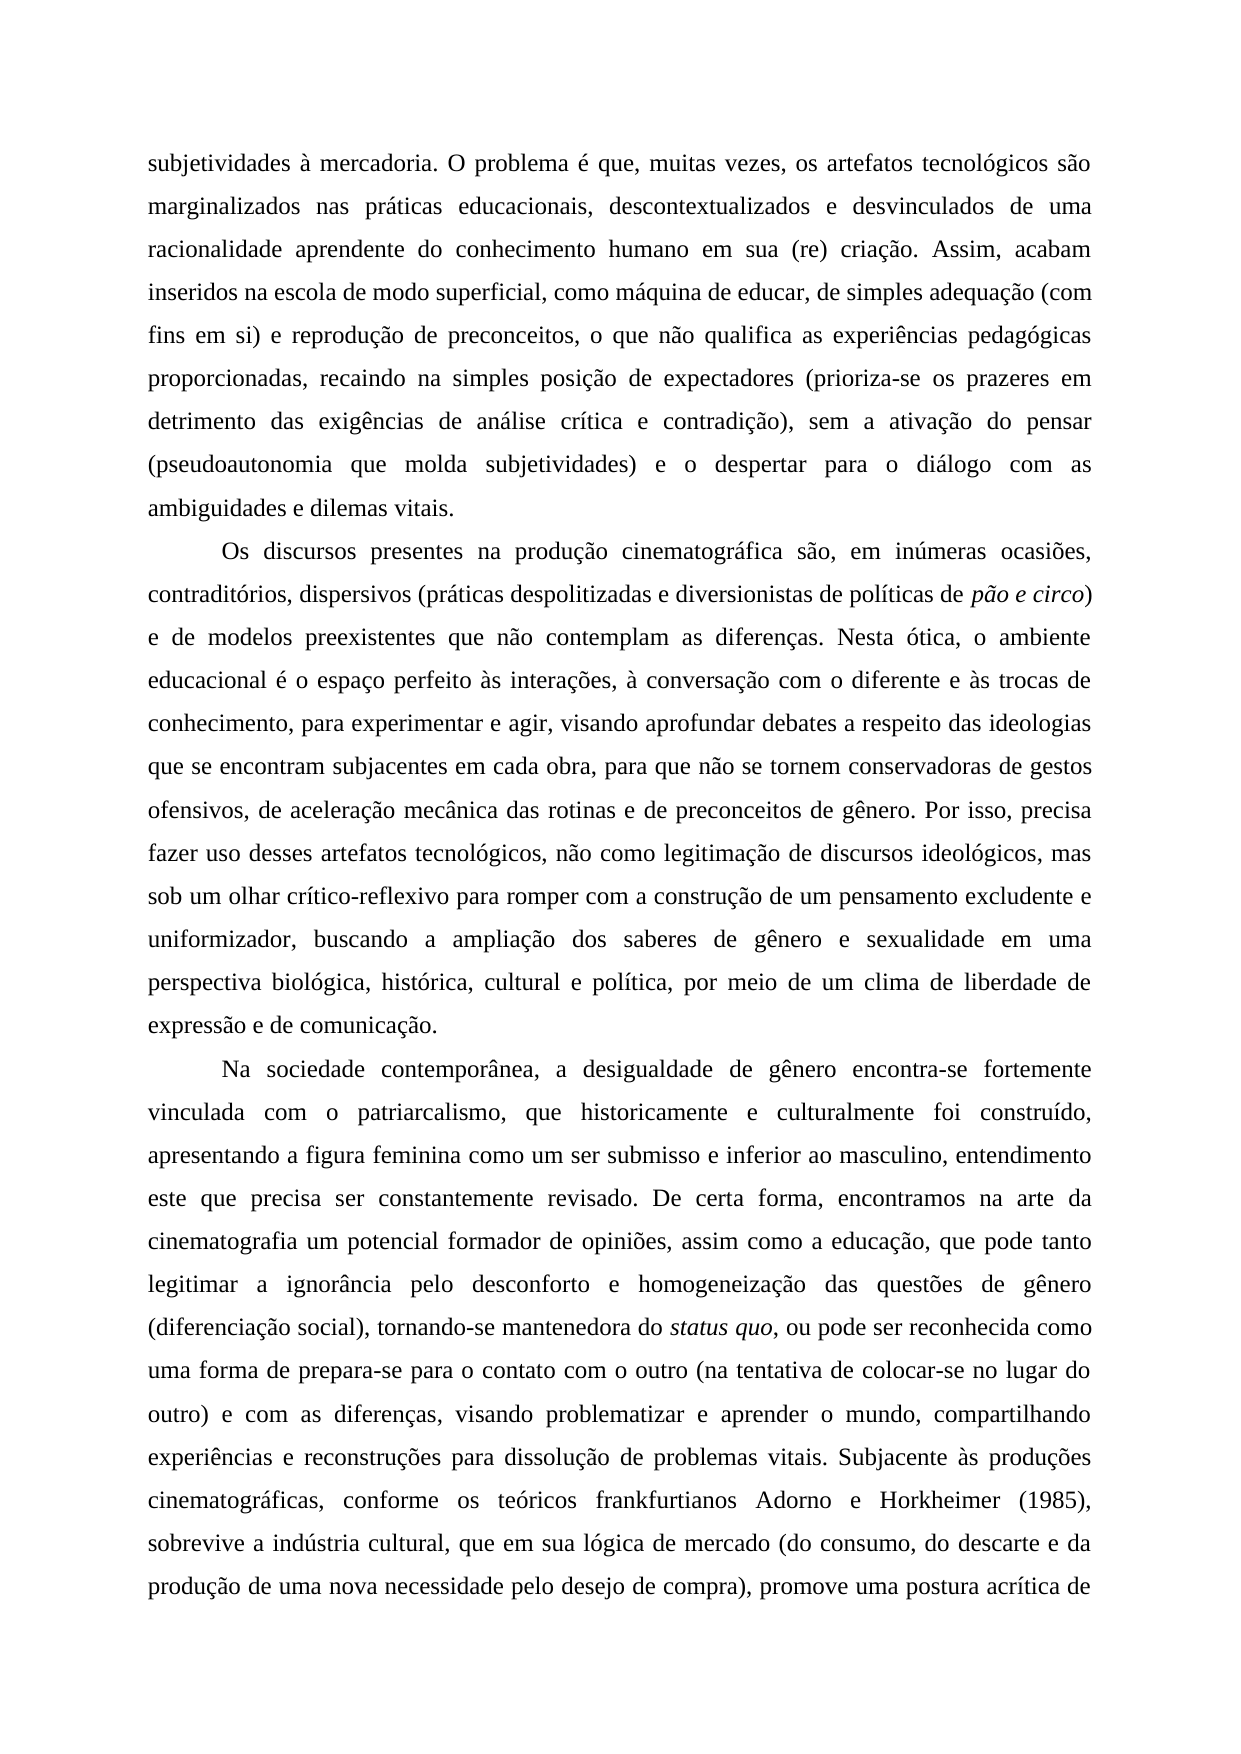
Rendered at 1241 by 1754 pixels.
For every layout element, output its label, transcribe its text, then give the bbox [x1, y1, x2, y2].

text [148, 1054, 1092, 1600]
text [148, 148, 1092, 521]
text Os discursos presentes na produção cinematográfica são, em inúmeras ocasiões, contraditórios, dispersivos (práticas despolitizadas e diversionistas de políticas de pão e circo) e de modelos preexistentes que não contemplam as diferenças. Nesta ótica, o ambiente educacional é o espaço perfeito às interações, à conversação com o diferente e às trocas de conhecimento, para experimentar e agir, visando aprofundar debates a respeito das ideologias que se encontram subjacentes em cada obra, para que não se tornem conservadoras de gestos ofensivos, de aceleração mecânica das rotinas e de preconceitos de gênero. Por isso, precisa fazer uso desses artefatos tecnológicos, não como legitimação de discursos ideológicos, mas sob um olhar crítico-reflexivo para romper com a construção de um pensamento excludente e uniformizador, buscando a ampliação dos saberes de gênero e sexualidade em uma perspectiva biológica, histórica, cultural e política, por meio de um clima de liberdade de expressão e de comunicação. [148, 536, 1092, 1039]
